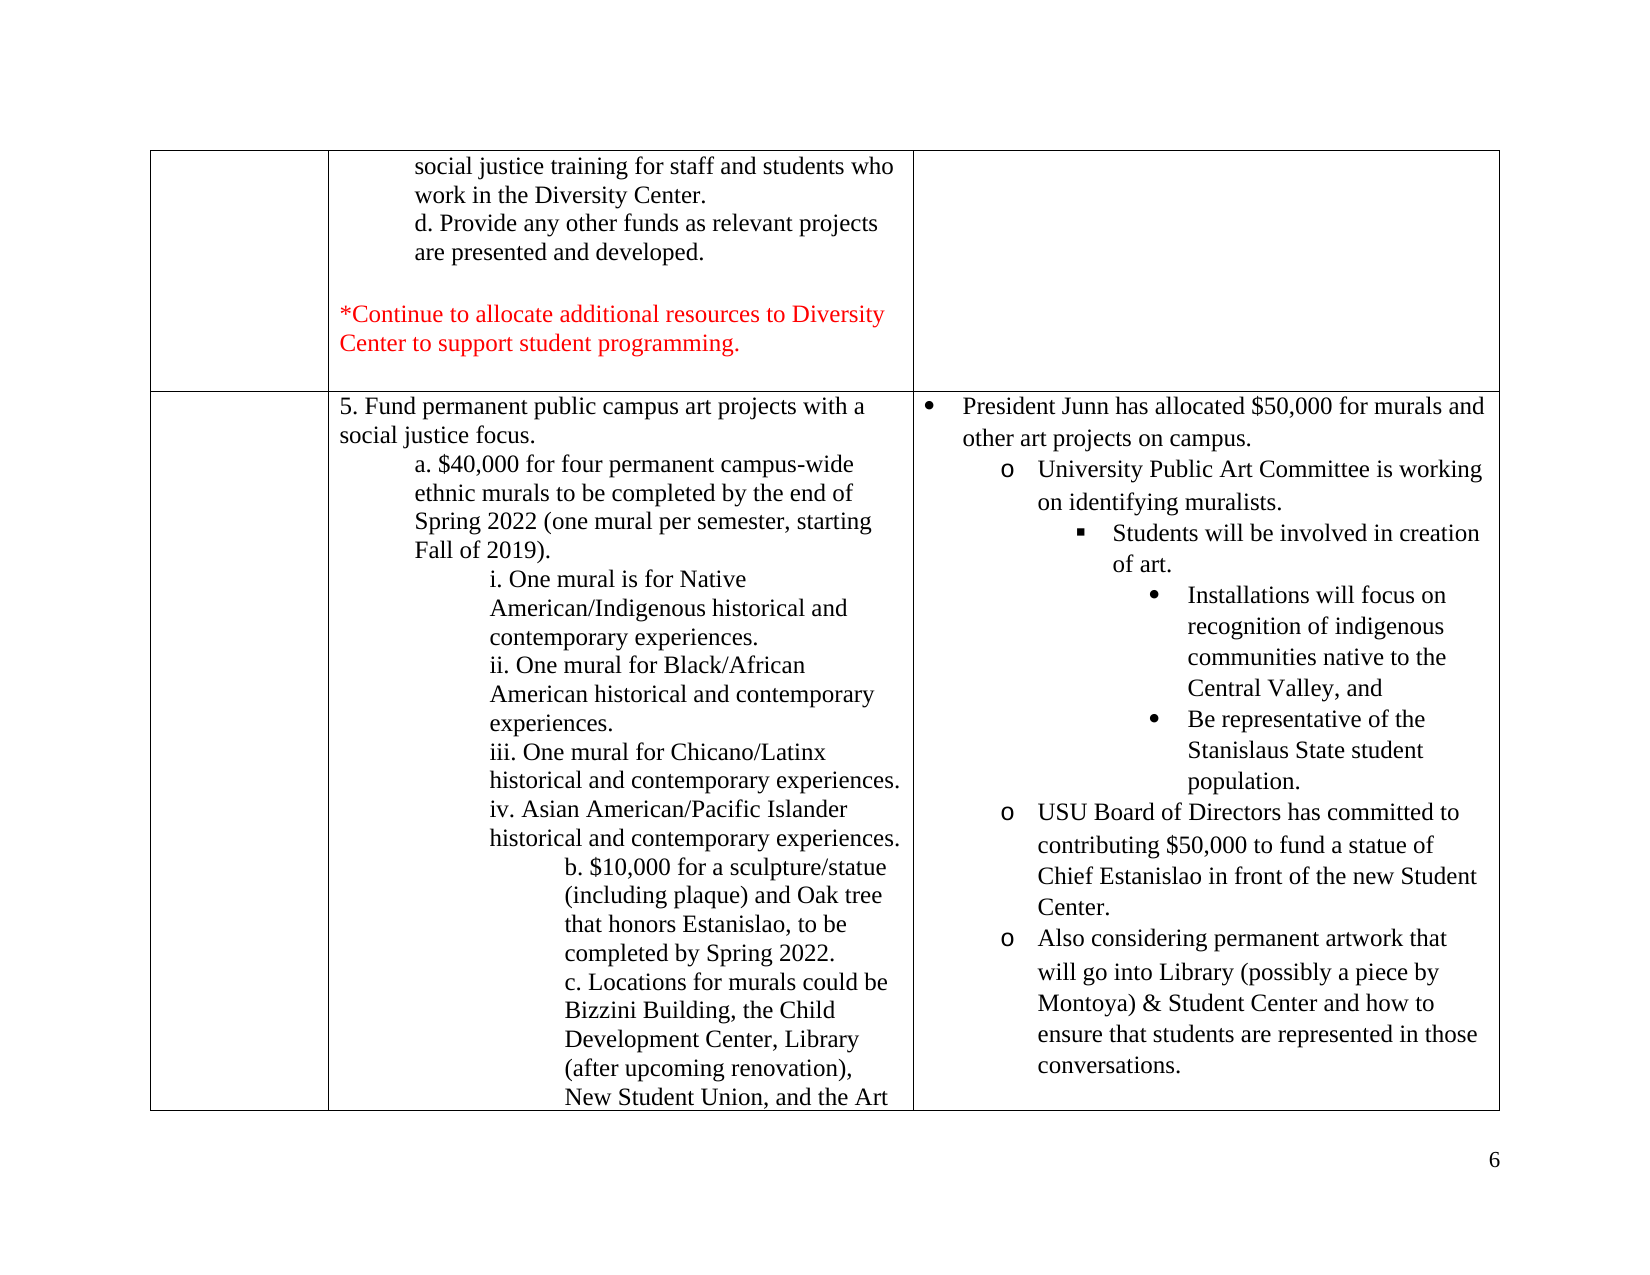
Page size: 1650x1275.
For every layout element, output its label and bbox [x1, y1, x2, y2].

table_cell [329, 151, 913, 391]
table_cell [151, 392, 328, 1110]
table_cell [151, 151, 328, 391]
table_cell [329, 392, 913, 1110]
table_cell [914, 151, 1499, 391]
table_cell [914, 392, 1499, 1110]
